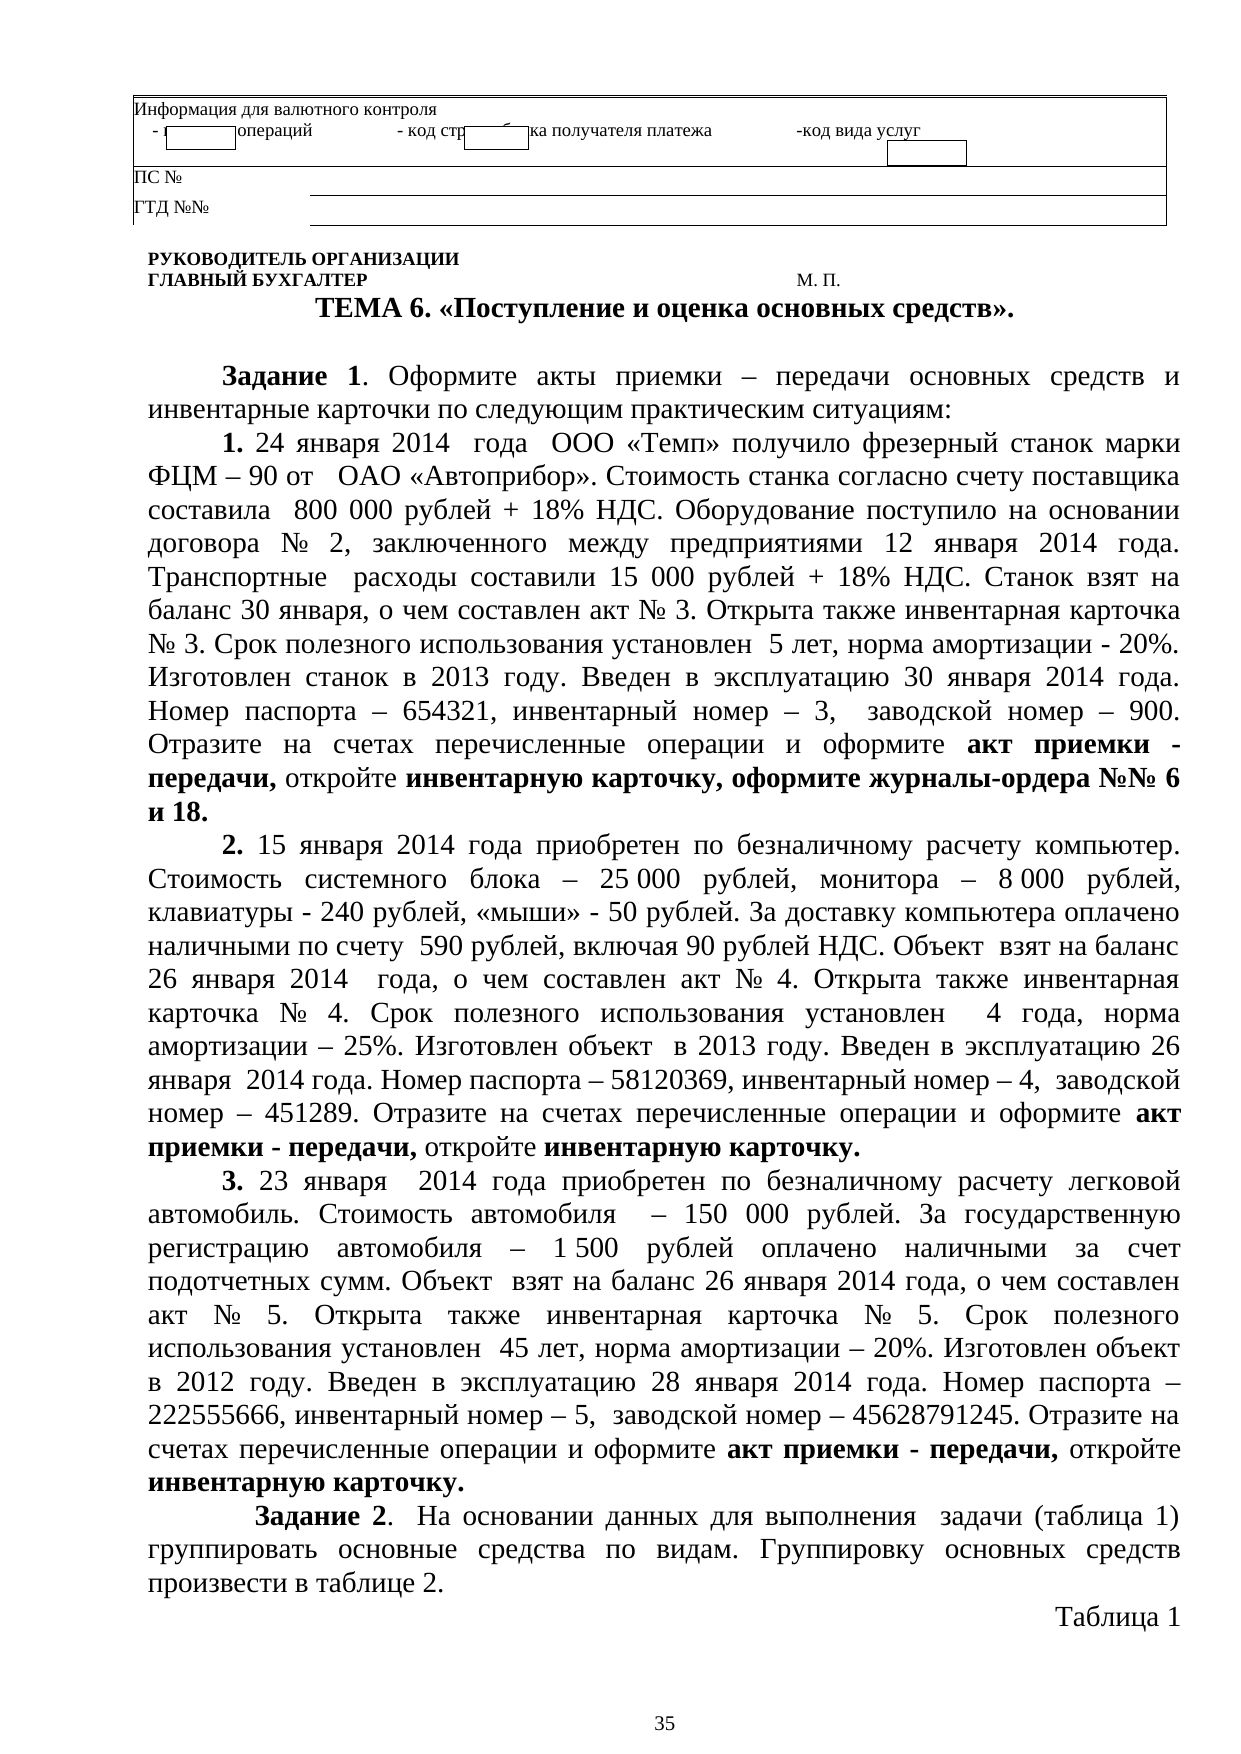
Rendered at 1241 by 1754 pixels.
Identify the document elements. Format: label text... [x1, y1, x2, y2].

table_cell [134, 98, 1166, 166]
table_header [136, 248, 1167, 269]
text 1. 24 января 2014 года ООО «Темп» получило фрезерный станок марки ФЦМ – 90 от ОАО «Автоприбор». Стоимость станка согласно счету поставщика составила 800 000 рублей + 18% НДС. Оборудование поступило на основании договора № 2, заключенного между предприятиями 12 января 2014 года. Транспортные расходы составили 15 000 рублей + 18% НДС. Станок взят на баланс 30 января, о чем составлен акт № 3. Открыта также инвентарная карточка № 3. Срок полезного использования установлен 5 лет, норма амортизации - 20%. Изготовлен станок в 2013 году. Введен в эксплуатацию 30 января 2014 года. Номер паспорта – 654321, инвентарный номер – 3, заводской номер – 900. Отразите на счетах перечисленные операции и оформите акт приемки - передачи, откройте инвентарную карточку, оформите журналы-ордера №№ 6 и 18. [148, 425, 1181, 827]
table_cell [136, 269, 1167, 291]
text Задание 2. На основании данных для выполнения задачи (таблица 1) группировать основные средства по видам. Группировку основных средств произвести в таблице 2. [148, 1498, 1181, 1599]
text Задание 1. Оформите акты приемки – передачи основных средств и инвентарные карточки по следующим практическим ситуациям: [148, 358, 1181, 425]
text 3. 23 января 2014 года приобретен по безналичному расчету легковой автомобиль. Стоимость автомобиля – 150 000 рублей. За государственную регистрацию автомобиля – 1 500 рублей оплачено наличными за счет подотчетных сумм. Объект взят на баланс 26 января 2014 года, о чем составлен акт № 5. Открыта также инвентарная карточка № 5. Срок полезного использования установлен 45 лет, норма амортизации – 20%. Изготовлен объект в 2012 году. Введен в эксплуатацию 28 января 2014 года. Номер паспорта – 222555666, инвентарный номер – 5, заводской номер – 45628791245. Отразите на счетах перечисленные операции и оформите акт приемки - передачи, откройте инвентарную карточку. [148, 1163, 1181, 1498]
text Таблица 1 [148, 1599, 1181, 1632]
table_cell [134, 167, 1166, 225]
text ТЕМА 6. «Поступление и оценка основных средств». [148, 291, 1181, 324]
text 2. 15 января 2014 года приобретен по безналичному расчету компьютер. Стоимость системного блока – 25 000 рублей, монитора – 8 000 рублей, клавиатуры - 240 рублей, «мыши» - 50 рублей. За доставку компьютера оплачено наличными по счету 590 рублей, включая 90 рублей НДС. Объект взят на баланс 26 января 2014 года, о чем составлен акт № 4. Открыта также инвентарная карточка № 4. Срок полезного использования установлен 4 года, норма амортизации – 25%. Изготовлен объект в 2013 году. Введен в эксплуатацию 26 января 2014 года. Номер паспорта – 58120369, инвентарный номер – 4, заводской номер – 451289. Отразите на счетах перечисленные операции и оформите акт приемки - передачи, откройте инвентарную карточку. [148, 827, 1181, 1163]
